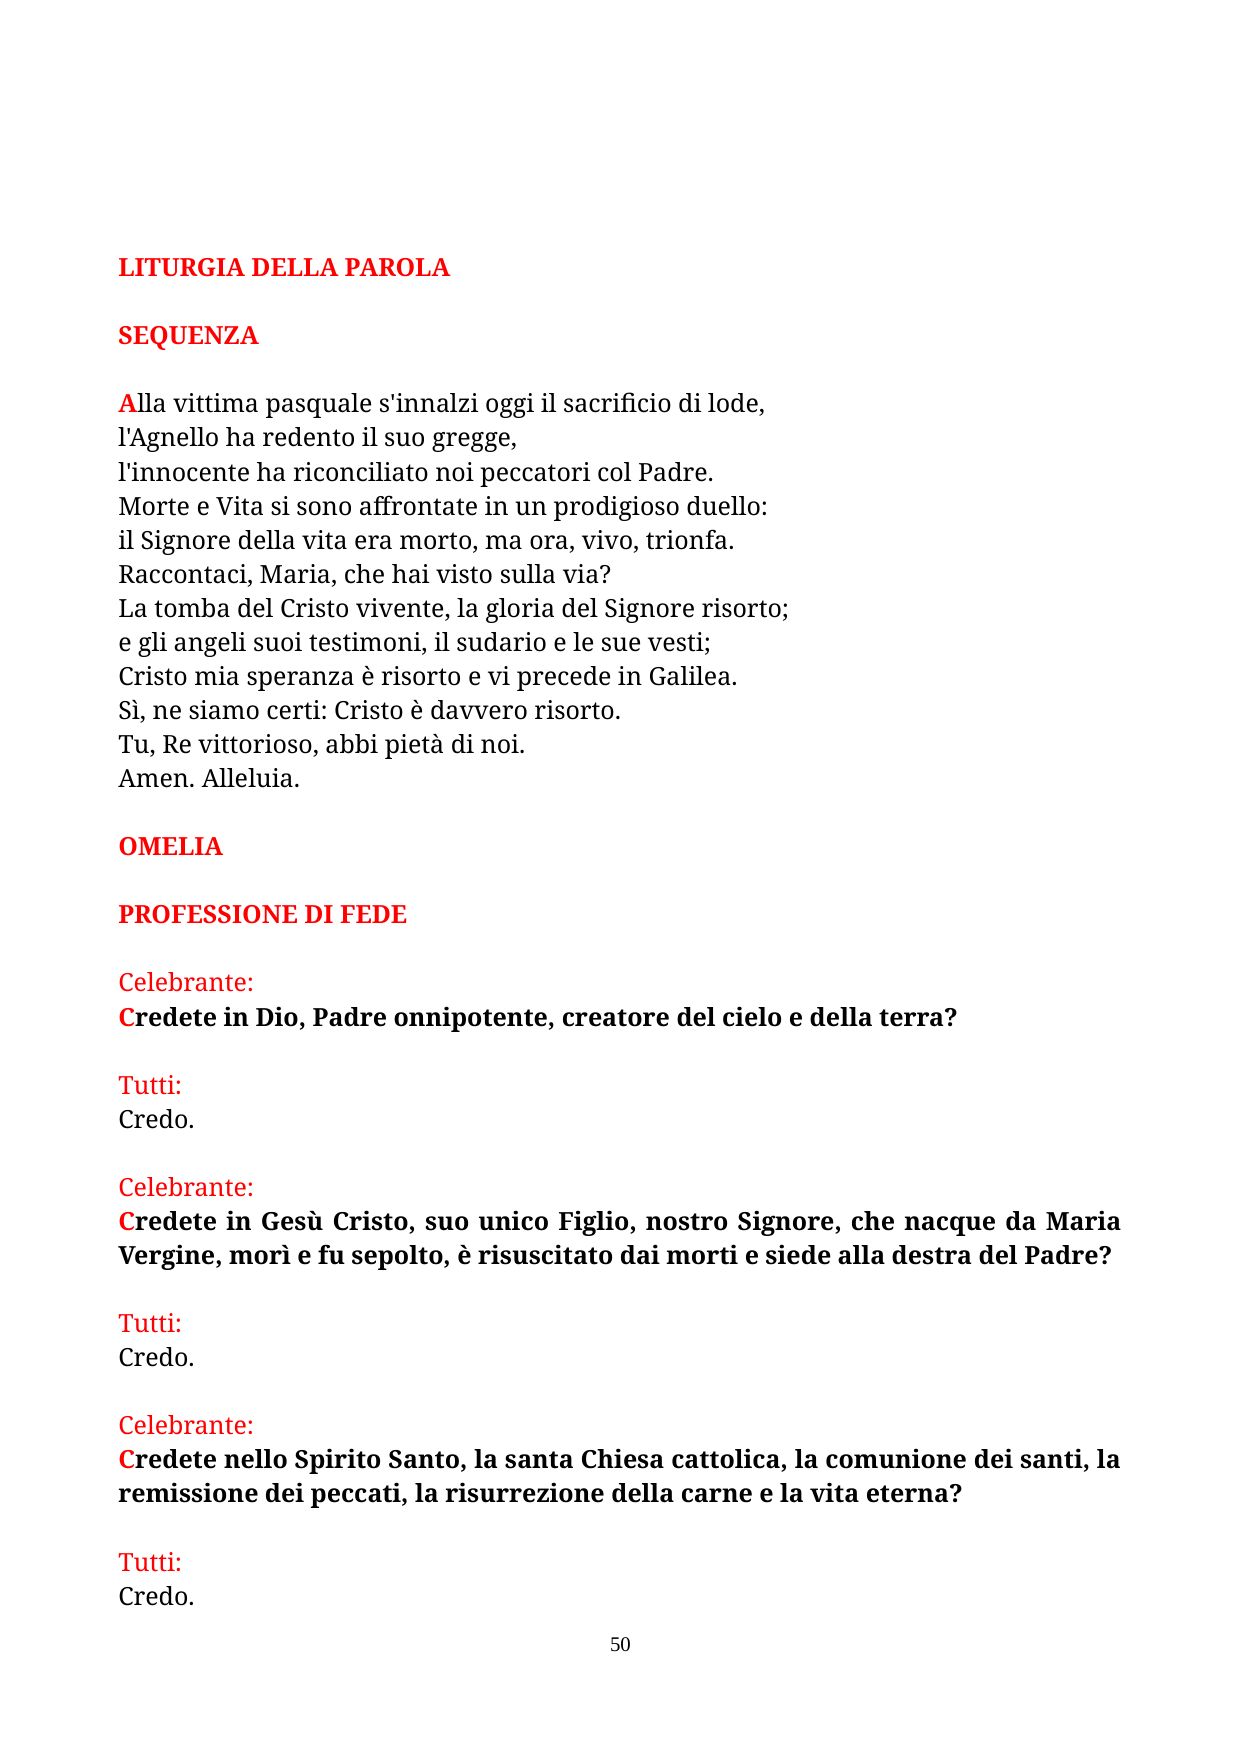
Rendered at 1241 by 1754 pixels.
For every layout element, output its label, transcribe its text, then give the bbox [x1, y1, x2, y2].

text Omelia [118, 829, 1122, 863]
text Cristo mia speranza è risorto e vi precede in Galilea. [118, 658, 1122, 693]
text Tu, Re vittorioso, abbi pietà di noi. [118, 727, 1122, 761]
text La tomba del Cristo vivente, la gloria del Signore risorto; [118, 590, 1122, 624]
text Credo. [118, 1340, 1122, 1374]
text e gli angeli suoi testimoni, il sudario e le sue vesti; [118, 624, 1122, 658]
text Credo. [118, 1101, 1122, 1135]
text Celebrante: [118, 965, 1122, 999]
text Celebrante: [118, 1408, 1122, 1442]
text Credete in Gesù Cristo, suo unico Figlio, nostro Signore, che nacque da Maria Vergine, morì e fu sepolto, è risuscitato dai morti e siede alla destra del Padre? [118, 1203, 1122, 1272]
text Alla vittima pasquale s'innalzi oggi il sacrificio di lode, [118, 386, 1122, 420]
text Tutti: [118, 1306, 1122, 1340]
text Celebrante: [118, 1169, 1122, 1203]
text Credete in Dio, Padre onnipotente, creatore del cielo e della terra? [118, 999, 1122, 1033]
text Amen. Alleluia. [118, 761, 1122, 795]
text l'Agnello ha redento il suo gregge, [118, 420, 1122, 454]
text il Signore della vita era morto, ma ora, vivo, trionfa. [118, 522, 1122, 556]
text Professione di fede [118, 897, 1122, 931]
text Credo. [118, 1578, 1122, 1612]
text Credete nello Spirito Santo, la santa Chiesa cattolica, la comunione dei santi, la remissione dei peccati, la risurrezione della carne e la vita eterna? [118, 1442, 1122, 1510]
text Tutti: [118, 1067, 1122, 1101]
text Sequenza [118, 318, 1122, 352]
text l'innocente ha riconciliato noi peccatori col Padre. [118, 454, 1122, 488]
text LITURGIA DELLA PAROLA [118, 250, 1122, 284]
text Raccontaci, Maria, che hai visto sulla via? [118, 556, 1122, 590]
text Morte e Vita si sono affrontate in un prodigioso duello: [118, 488, 1122, 522]
text Tutti: [118, 1544, 1122, 1578]
text Sì, ne siamo certi: Cristo è davvero risorto. [118, 693, 1122, 727]
